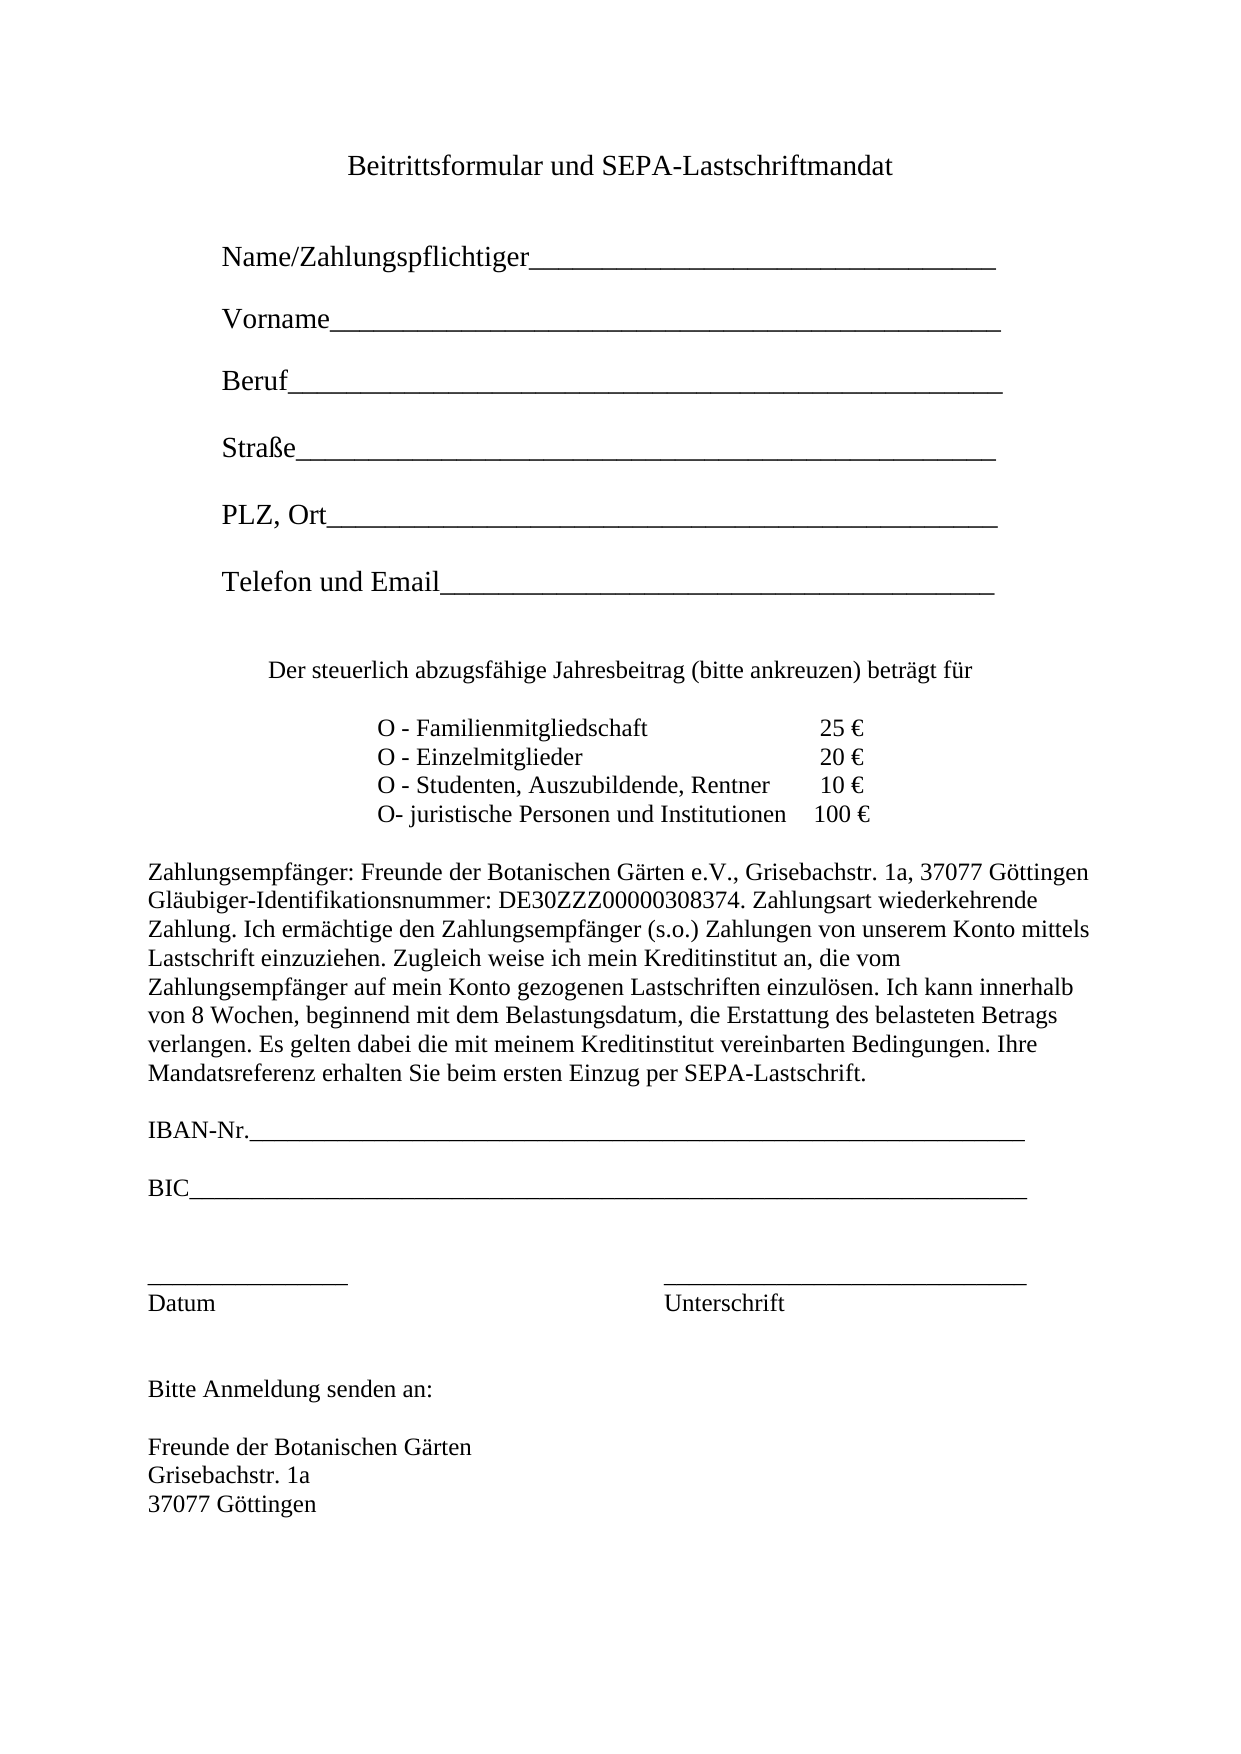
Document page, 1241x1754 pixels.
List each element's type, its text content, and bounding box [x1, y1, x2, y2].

subtitle Name/Zahlungspflichtiger________________________________ [148, 239, 1093, 272]
text O- juristische Personen und Institutionen 100 € [148, 799, 1093, 828]
text Der steuerlich abzugsfähige Jahresbeitrag (bitte ankreuzen) beträgt für [148, 656, 1093, 684]
text Grisebachstr. 1a [148, 1461, 1093, 1489]
text O - Studenten, Auszubildende, Rentner 10 € [148, 771, 1093, 799]
text PLZ, Ort______________________________________________ [148, 497, 1093, 531]
text O - Einzelmitglieder 20 € [148, 742, 1093, 771]
subtitle Vorname______________________________________________ [148, 301, 1093, 334]
subtitle Beitrittsformular und SEPA-Lastschriftmandat [148, 148, 1093, 181]
text Telefon und Email______________________________________ [148, 564, 1093, 598]
text Freunde der Botanischen Gärten [148, 1432, 1093, 1461]
text Datum Unterschrift [148, 1288, 1093, 1317]
text 37077 Göttingen [148, 1489, 1093, 1518]
text Bitte Anmeldung senden an: [148, 1374, 1093, 1403]
text BIC___________________________________________________________________ [148, 1173, 1093, 1202]
text Zahlungsempfänger: Freunde der Botanischen Gärten e.V., Grisebachstr. 1a, 37077 Göttingen [148, 857, 1093, 886]
text Straße________________________________________________ [148, 430, 1093, 464]
text IBAN-Nr.______________________________________________________________ [148, 1116, 1093, 1144]
text O - Familienmitgliedschaft 25 € [148, 713, 1093, 742]
text Gläubiger-Identifikationsnummer: DE30ZZZ00000308374. Zahlungsart wiederkehrende Zahlung. Ich ermächtige den Zahlungsempfänger (s.o.) Zahlungen von unserem Konto mittels Lastschrift einzuziehen. Zugleich weise ich mein Kreditinstitut an, die vom Zahlungsempfänger auf mein Konto gezogenen Lastschriften einzulösen. Ich kann innerhalb von 8 Wochen, beginnend mit dem Belastungsdatum, die Erstattung des belasteten Betrags verlangen. Es gelten dabei die mit meinem Kreditinstitut vereinbarten Bedingungen. Ihre Mandatsreferenz erhalten Sie beim ersten Einzug per SEPA-Lastschrift. [148, 886, 1093, 1087]
text ________________ _____________________________ [148, 1259, 1093, 1288]
text Beruf_________________________________________________ [148, 363, 1093, 397]
